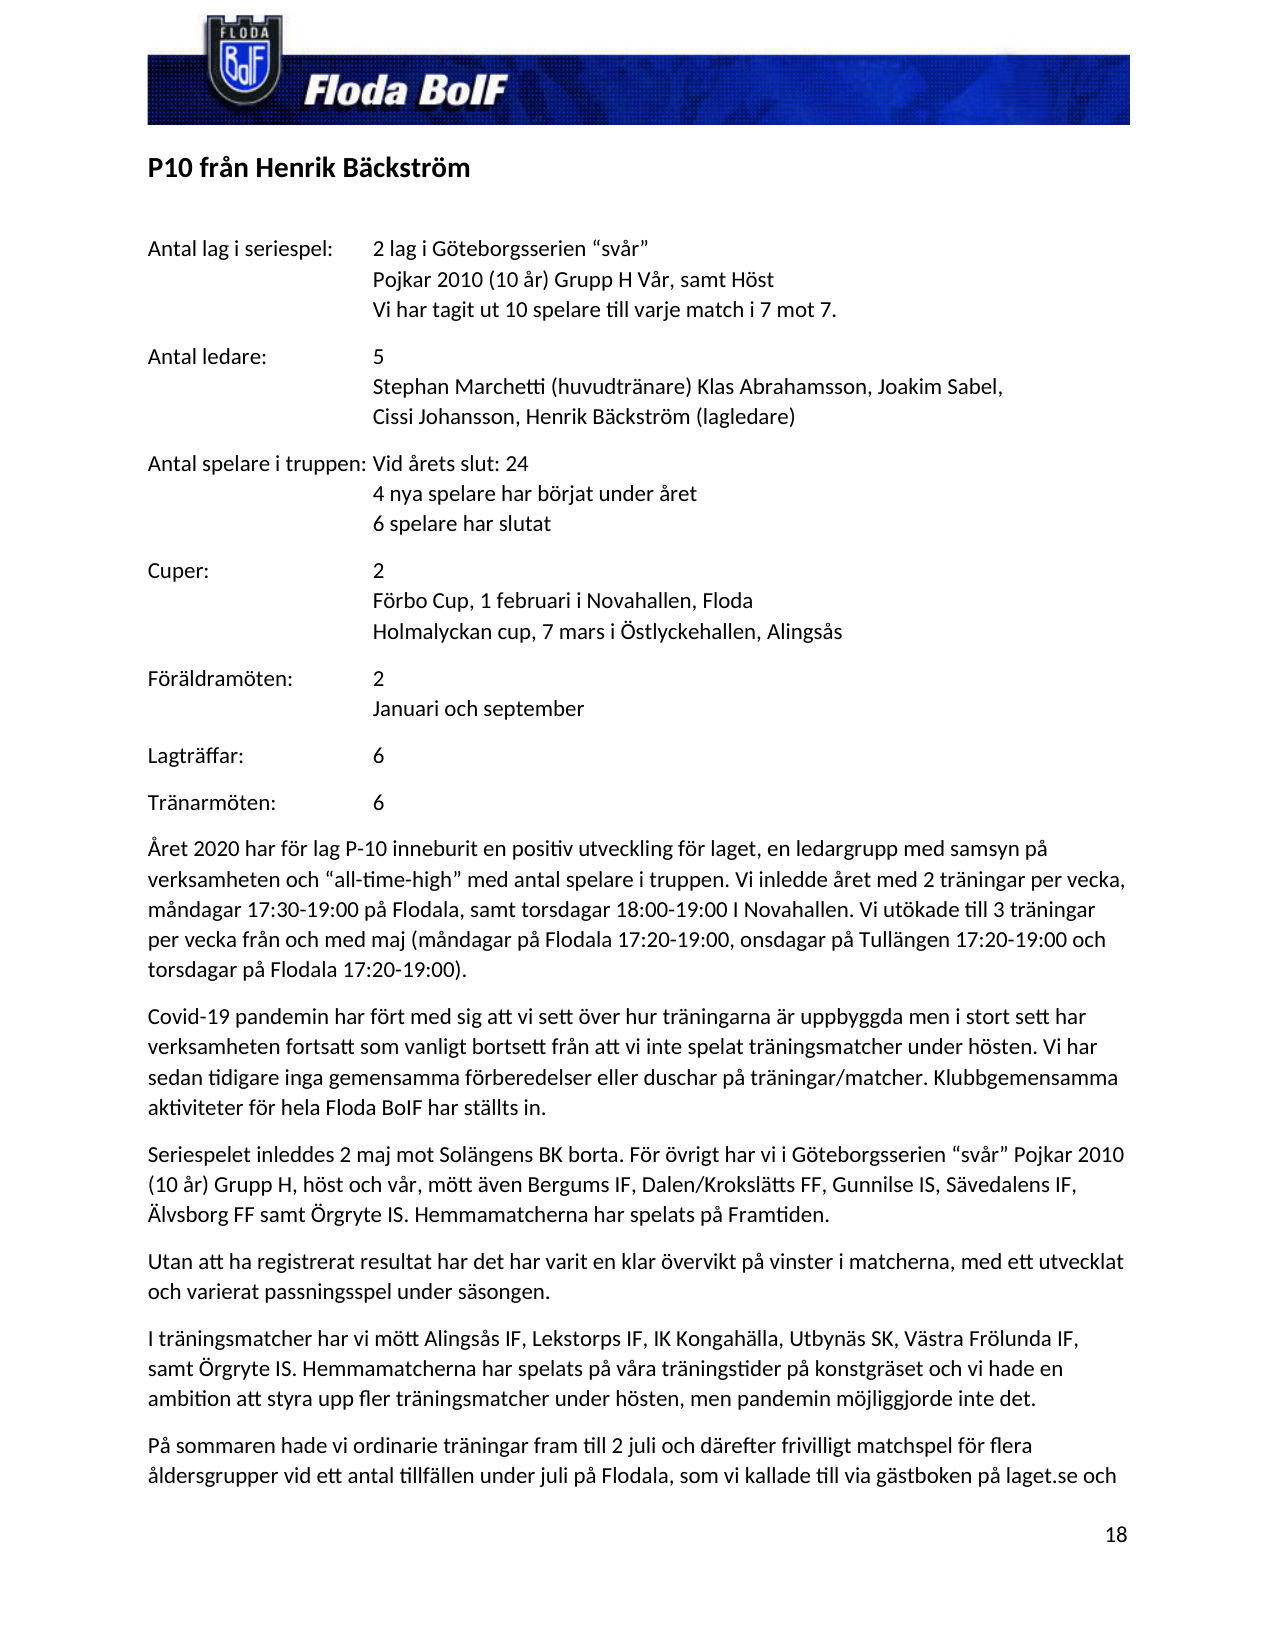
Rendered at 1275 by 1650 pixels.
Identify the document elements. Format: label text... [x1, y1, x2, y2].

text Lagträffar: 6 [148, 741, 1127, 769]
text Tränarmöten: 6 [148, 788, 1127, 816]
text Seriespelet inleddes 2 maj mot Solängens BK borta. För övrigt har vi i Göteborgsserien “svår” Pojkar 2010 (10 år) Grupp H, höst och vår, mött även Bergums IF, Dalen/Krokslätts FF, Gunnilse IS, Sävedalens IF, Älvsborg FF samt Örgryte IS. Hemmamatcherna har spelats på Framtiden. [148, 1140, 1127, 1228]
text Antal spelare i truppen: Vid årets slut: 24 4 nya spelare har börjat under året 6 spelare har slutat [148, 449, 1127, 537]
text Året 2020 har för lag P-10 inneburit en positiv utveckling för laget, en ledargrupp med samsyn på verksamheten och “all-time-high” med antal spelare i truppen. Vi inledde året med 2 träningar per vecka, måndagar 17:30-19:00 på Flodala, samt torsdagar 18:00-19:00 I Novahallen. Vi utökade till 3 träningar per vecka från och med maj (måndagar på Flodala 17:20-19:00, onsdagar på Tullängen 17:20-19:00 och torsdagar på Flodala 17:20-19:00). [148, 834, 1127, 983]
text Covid-19 pandemin har fört med sig att vi sett över hur träningarna är uppbyggda men i stort sett har verksamheten fortsatt som vanligt bortsett från att vi inte spelat träningsmatcher under hösten. Vi har sedan tidigare inga gemensamma förberedelser eller duschar på träningar/matcher. Klubbgemensamma aktiviteter för hela Floda BoIF har ställts in. [148, 1002, 1127, 1121]
text Cuper: 2 Förbo Cup, 1 februari i Novahallen, Floda Holmalyckan cup, 7 mars i Östlyckehallen, Alingsås [148, 556, 1127, 645]
text I träningsmatcher har vi mött Alingsås IF, Lekstorps IF, IK Kongahälla, Utbynäs SK, Västra Frölunda IF, samt Örgryte IS. Hemmamatcherna har spelats på våra träningstider på konstgräset och vi hade en ambition att styra upp fler träningsmatcher under hösten, men pandemin möjliggjorde inte det. [148, 1324, 1127, 1412]
text Antal ledare: 5 Stephan Marchetti (huvudtränare) Klas Abrahamsson, Joakim Sabel, Cissi Johansson, Henrik Bäckström (lagledare) [148, 342, 1127, 430]
text Föräldramöten: 2 Januari och september [148, 664, 1127, 722]
text Utan att ha registrerat resultat har det har varit en klar övervikt på vinster i matcherna, med ett utvecklat och varierat passningsspel under säsongen. [148, 1247, 1127, 1305]
text Antal lag i seriespel: 2 lag i Göteborgsserien “svår” Pojkar 2010 (10 år) Grupp H Vår, samt Höst Vi har tagit ut 10 spelare till varje match i 7 mot 7. [148, 234, 1127, 323]
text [148, 1431, 1127, 1489]
subtitle P10 från Henrik Bäckström [148, 149, 1127, 185]
picture [147, 14, 1130, 125]
